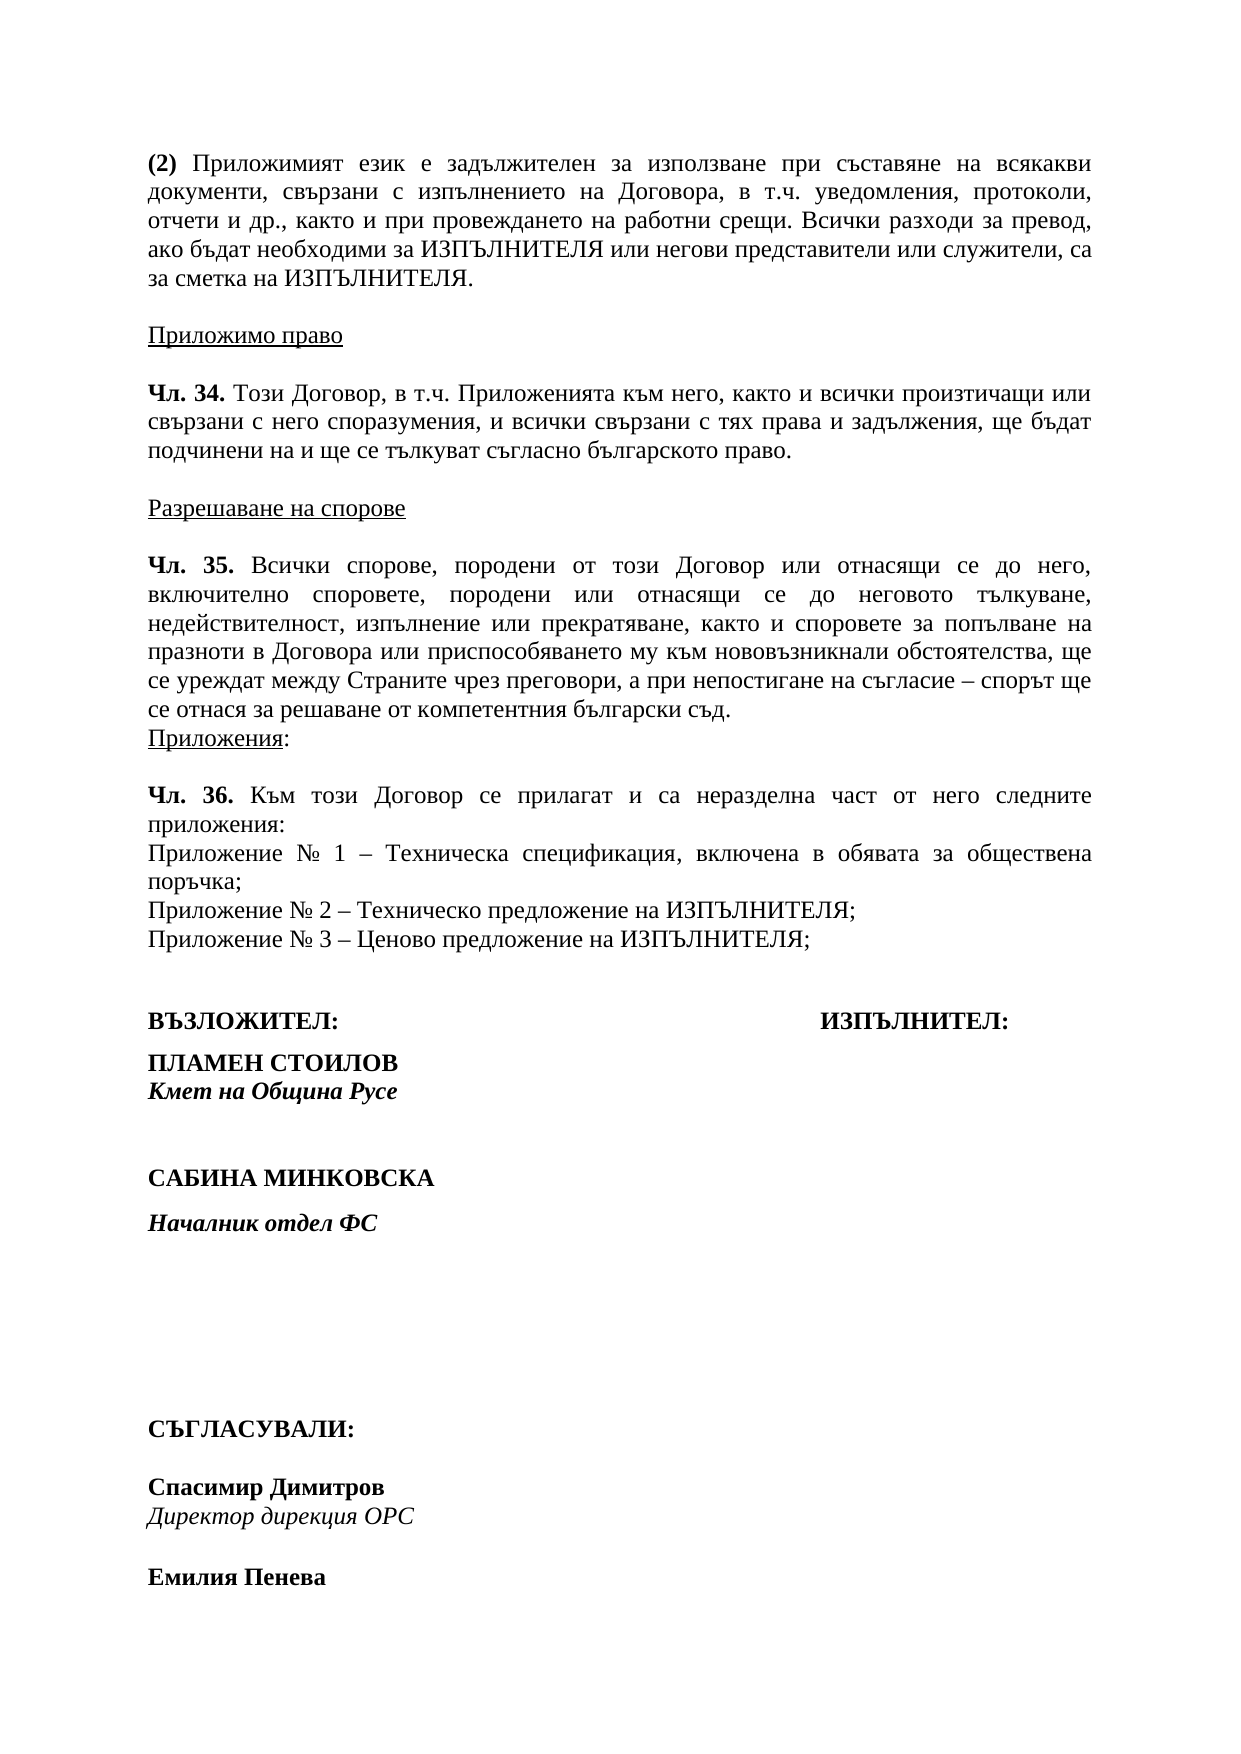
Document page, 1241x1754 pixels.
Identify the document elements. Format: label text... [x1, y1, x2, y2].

text Кмет на Община Русе [148, 1076, 1093, 1105]
text Приложение № 1 – Техническа спецификация, включена в обявата за обществена поръчка; [148, 838, 1093, 895]
text Чл. 35. Всички спорове, породени от този Договор или отнасящи се до него, включително споровете, породени или отнасящи се до неговото тълкуване, недействителност, изпълнение или прекратяване, както и споровете за попълване на празноти в Договора или приспособяването му към нововъзникнали обстоятелства, ще се уреждат между Страните чрез преговори, а при непостигане на съгласие – спорът ще се отнася за решаване от компетентния български съд. [148, 550, 1093, 723]
text Спасимир Димитров [148, 1472, 1093, 1501]
text Началник отдел ФС [148, 1208, 1093, 1237]
text САБИНА МИНКОВСКА [148, 1163, 1093, 1191]
text Приложимо право [148, 320, 1093, 349]
text Емилия Пенева [148, 1562, 1093, 1590]
text ПЛАМЕН СТОИЛОВ [148, 1048, 1093, 1076]
text (2) Приложимият език е задължителен за използване при съставяне на всякакви документи, свързани с изпълнението на Договора, в т.ч. уведомления, протоколи, отчети и др., както и при провеждането на работни срещи. Всички разходи за превод, ако бъдат необходими за ИЗПЪЛНИТЕЛЯ или негови представители или служители, са за сметка на ИЗПЪЛНИТЕЛЯ. [148, 148, 1093, 291]
text Приложение № 3 – Ценово предложение на ИЗПЪЛНИТЕЛЯ; [148, 924, 1093, 953]
text Приложения: [148, 723, 1093, 751]
text Разрешаване на спорове [148, 493, 1093, 521]
text СЪГЛАСУВАЛИ: [148, 1414, 1093, 1443]
text ВЪЗЛОЖИТЕЛ: ИЗПЪЛНИТЕЛ: [148, 1006, 1093, 1035]
text Директор дирекция ОРС [148, 1501, 1093, 1529]
text Приложение № 2 – Техническо предложение на ИЗПЪЛНИТЕЛЯ; [148, 895, 1093, 924]
text Чл. 36. Към този Договор се прилагат и са неразделна част от него следните приложения: [148, 780, 1093, 838]
text Чл. 34. Този Договор, в т.ч. Приложенията към него, както и всички произтичащи или свързани с него споразумения, и всички свързани с тях права и задължения, ще бъдат подчинени на и ще се тълкуват съгласно българското право. [148, 378, 1093, 464]
